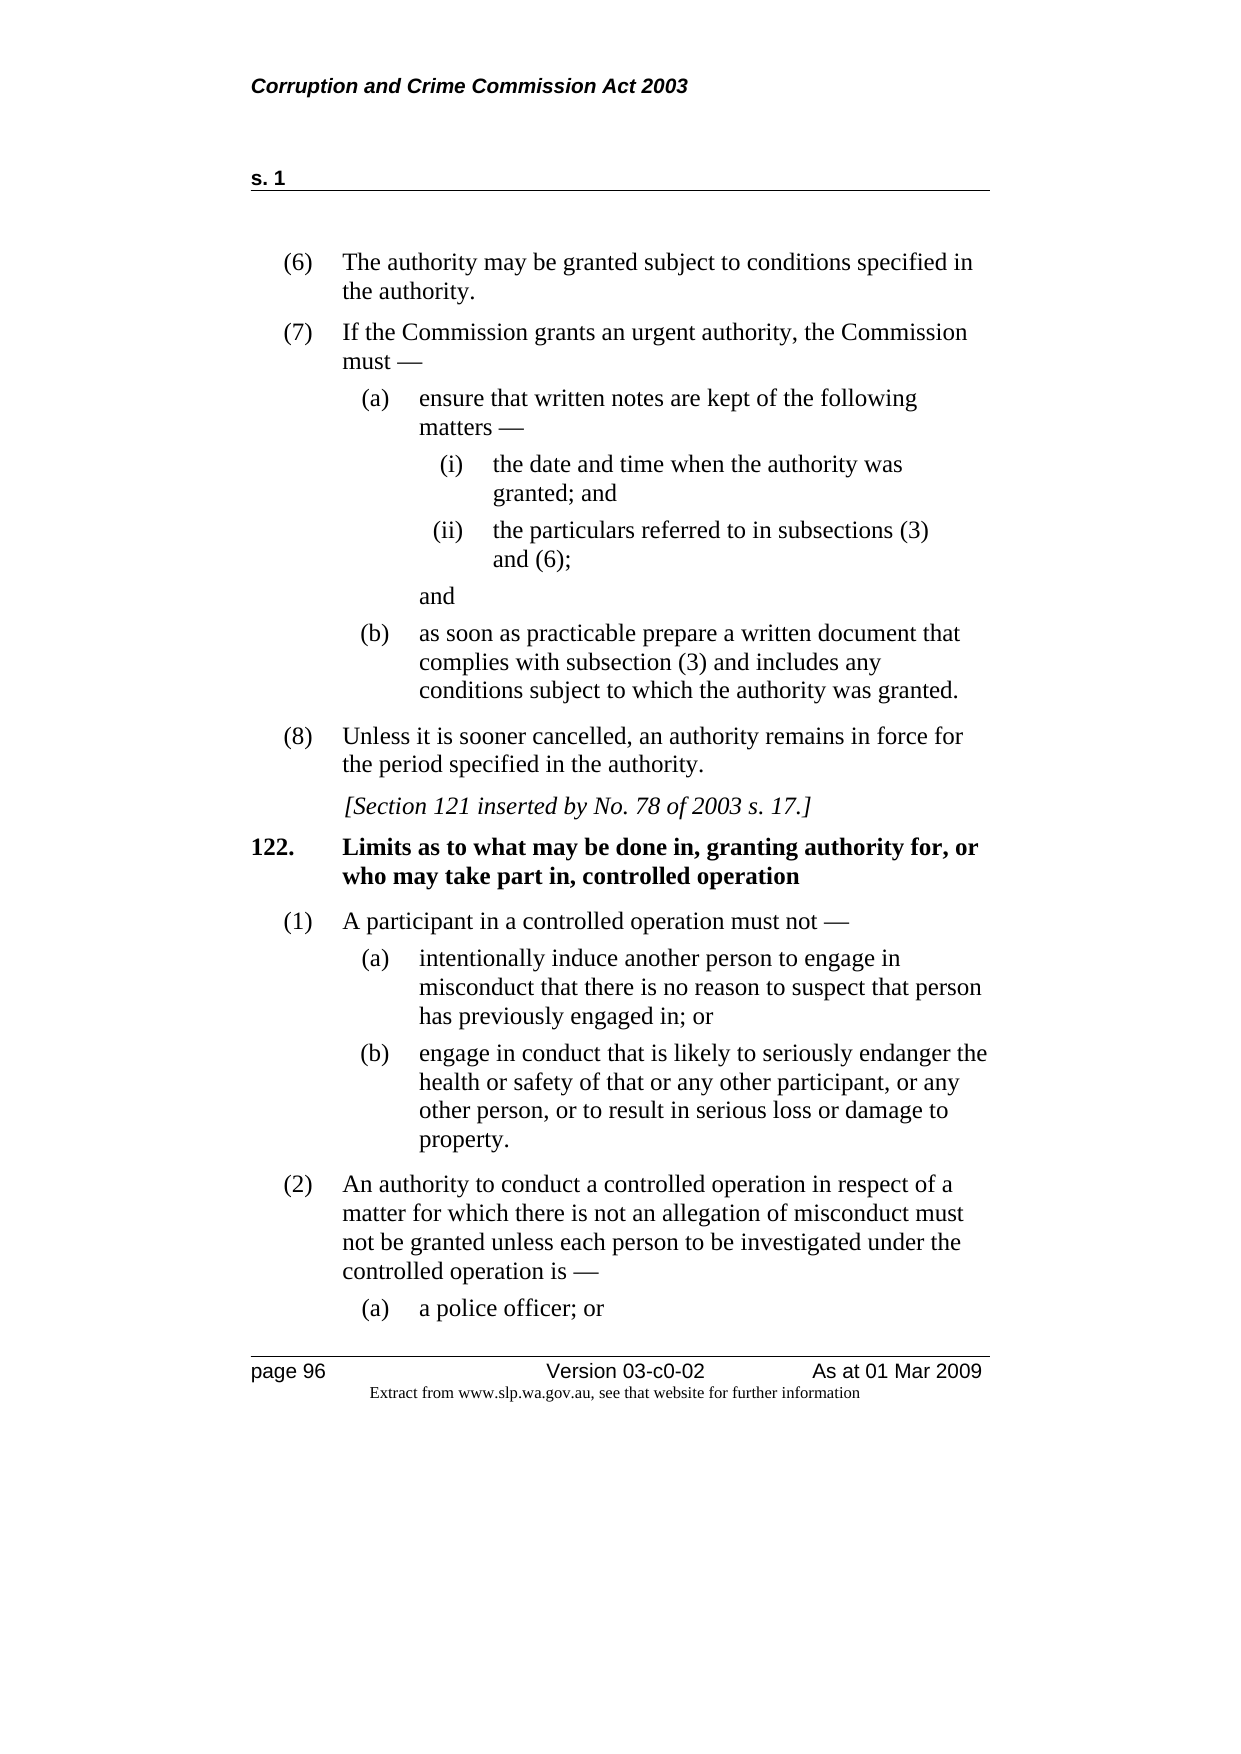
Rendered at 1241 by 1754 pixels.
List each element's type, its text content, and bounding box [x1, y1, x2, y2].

text (ii) the particulars referred to in subsections (3) and (6); [251, 515, 990, 572]
text (i) the date and time when the authority was granted; and [251, 449, 990, 507]
text (6) The authority may be granted subject to conditions specified in the authority. [251, 247, 990, 305]
text (a) intentionally induce another person to engage in misconduct that there is no reason to suspect that person has previously engaged in; or [251, 943, 990, 1029]
text (7) If the Commission grants an urgent authority, the Commission must — [251, 317, 990, 375]
text (2) An authority to conduct a controlled operation in respect of a matter for which there is not an allegation of misconduct must not be granted unless each person to be investigated under the controlled operation is — [251, 1169, 990, 1284]
text and [251, 581, 990, 609]
subtitle 122. Limits as to what may be done in, granting authority for, or who may take part in, controlled operation [251, 832, 990, 889]
text (1) A participant in a controlled operation must not — [251, 906, 990, 935]
text (b) as soon as practicable prepare a written document that complies with subsection (3) and includes any conditions subject to which the authority was granted. [251, 618, 990, 704]
text (a) ensure that written notes are kept of the following matters — [251, 383, 990, 441]
text (a) a police officer; or [251, 1293, 990, 1322]
text (b) engage in conduct that is likely to seriously endanger the health or safety of that or any other participant, or any other person, or to result in serious loss or damage to property. [251, 1038, 990, 1153]
text [Section 121 inserted by No. 78 of 2003 s. 17.] [251, 791, 990, 819]
text (8) Unless it is sooner cancelled, an authority remains in force for the period specified in the authority. [251, 721, 990, 778]
